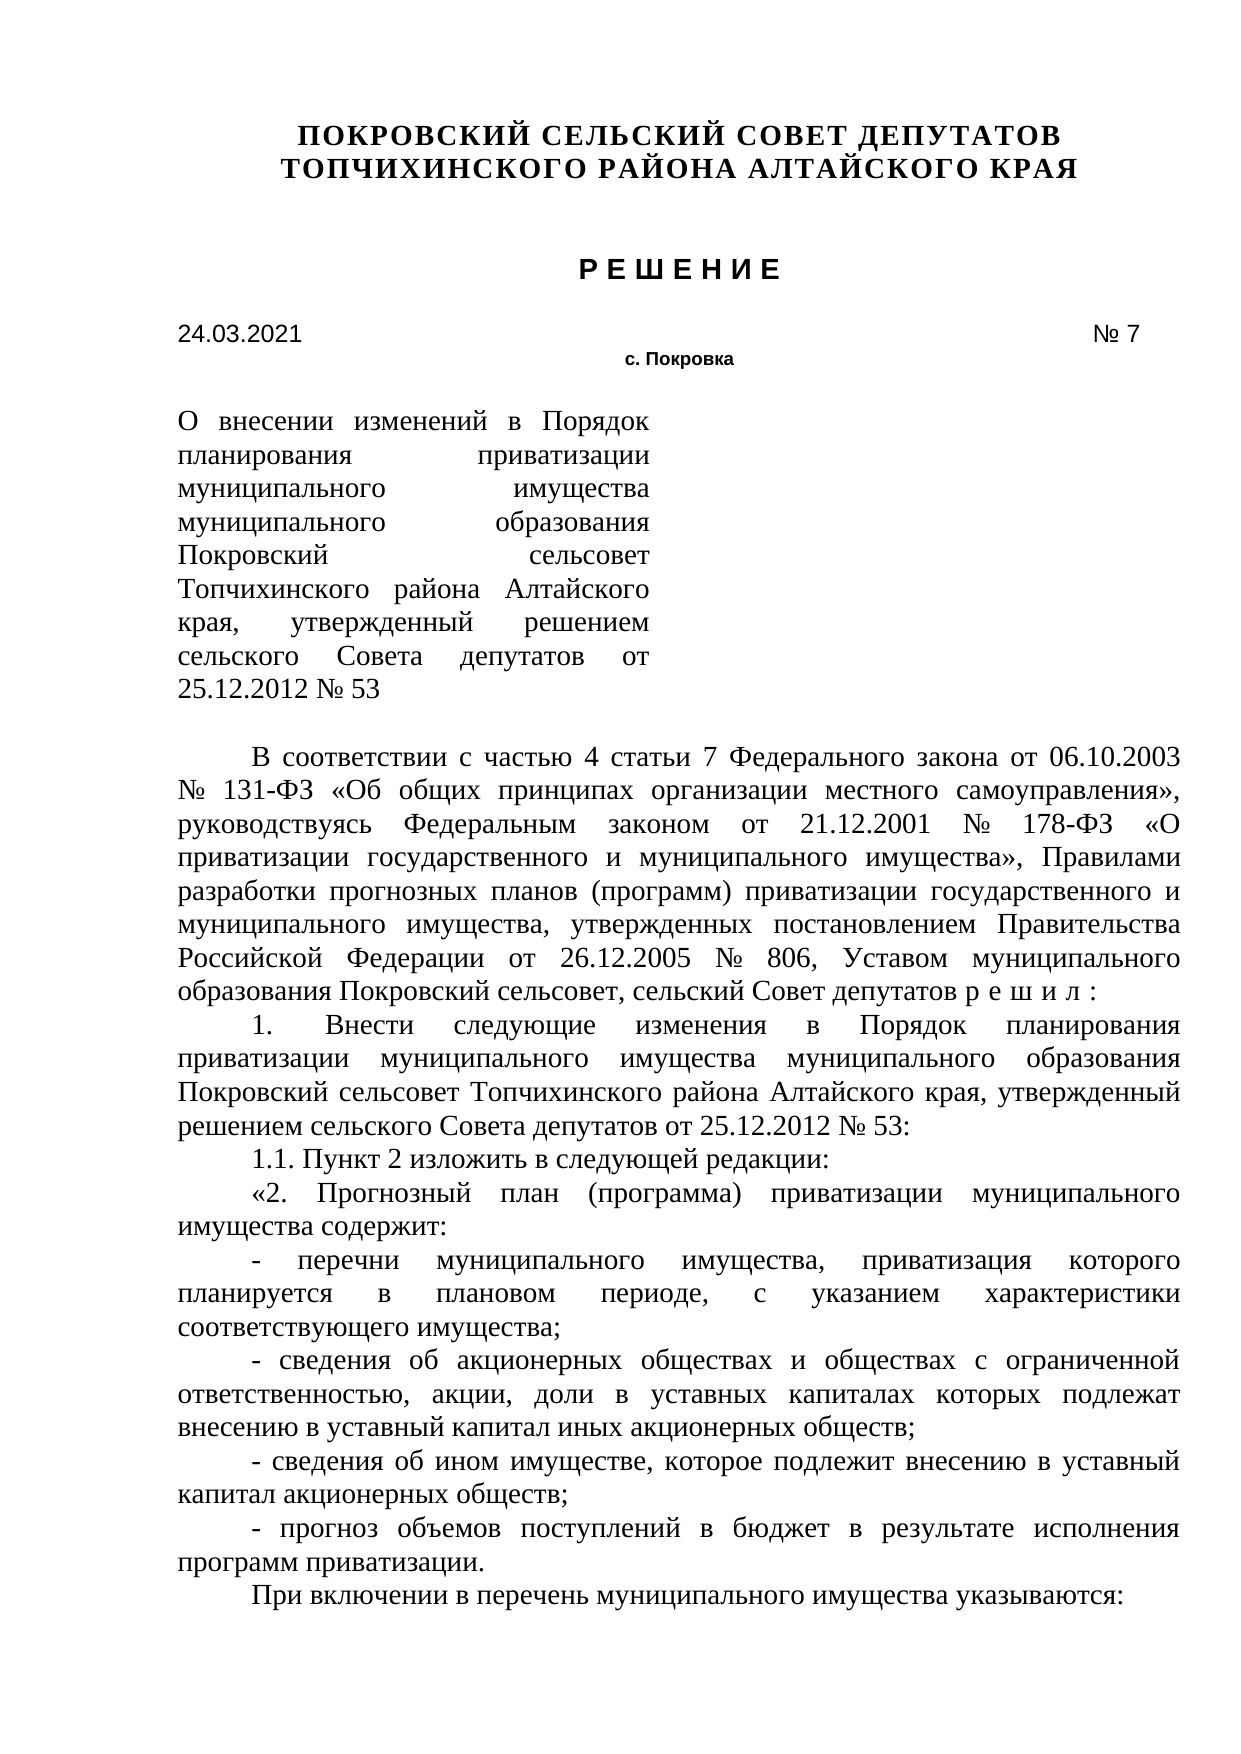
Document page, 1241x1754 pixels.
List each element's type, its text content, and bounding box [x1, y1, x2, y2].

title ТОПЧИХИНСКОГО РАЙОНА АЛТАЙСКОГО КРАЯ [177, 152, 1181, 185]
title ПОКРОВСКИЙ СЕЛЬСКИЙ СОВЕТ ДЕПУТАТОВ [177, 118, 1181, 152]
title 24.03.2021 № 7 [177, 319, 1181, 348]
text - перечни муниципального имущества, приватизация которого планируется в плановом периоде, с указанием характеристики соответствующего имущества; [177, 1242, 1181, 1342]
text В соответствии с частью 4 статьи 7 Федерального закона от 06.10.2003 № 131-ФЗ «Об общих принципах организации местного самоуправления», руководствуясь Федеральным законом от 21.12.2001 № 178-ФЗ «О приватизации государственного и муниципального имущества», Правилами разработки прогнозных планов (программ) приватизации государственного и муниципального имущества, утвержденных постановлением Правительства Российской Федерации от 26.12.2005 № 806, Уставом муниципального образования Покровский сельсовет, сельский Совет депутатов решил: [177, 739, 1181, 1007]
text О внесении изменений в Порядок планирования приватизации муниципального имущества муниципального образования Покровский сельсовет Топчихинского района Алтайского края, утвержденный решением сельского Совета депутатов от 25.12.2012 № 53 [177, 403, 650, 705]
text - сведения об акционерных обществах и обществах с ограниченной ответственностью, акции, доли в уставных капиталах которых подлежат внесению в уставный капитал иных акционерных обществ; [177, 1342, 1181, 1443]
text 1.1. Пункт 2 изложить в следующей редакции: [251, 1141, 1181, 1175]
text - прогноз объемов поступлений в бюджет в результате исполнения программ приватизации. [177, 1510, 1181, 1577]
text При включении в перечень муниципального имущества указываются: [177, 1577, 1181, 1611]
text - сведения об ином имуществе, которое подлежит внесению в уставный капитал акционерных обществ; [177, 1443, 1181, 1510]
title с. Покровка [177, 348, 1181, 370]
list Внести следующие изменения в Порядок планирования приватизации муниципального имущества муниципального образования Покровский сельсовет Топчихинского района Алтайского края, утвержденный решением сельского Совета депутатов от 25.12.2012 № 53: [177, 1007, 1181, 1141]
title РЕШЕНИЕ [177, 252, 1181, 286]
list «2. Прогнозный план (программа) приватизации муниципального имущества содержит: [177, 1175, 1181, 1242]
